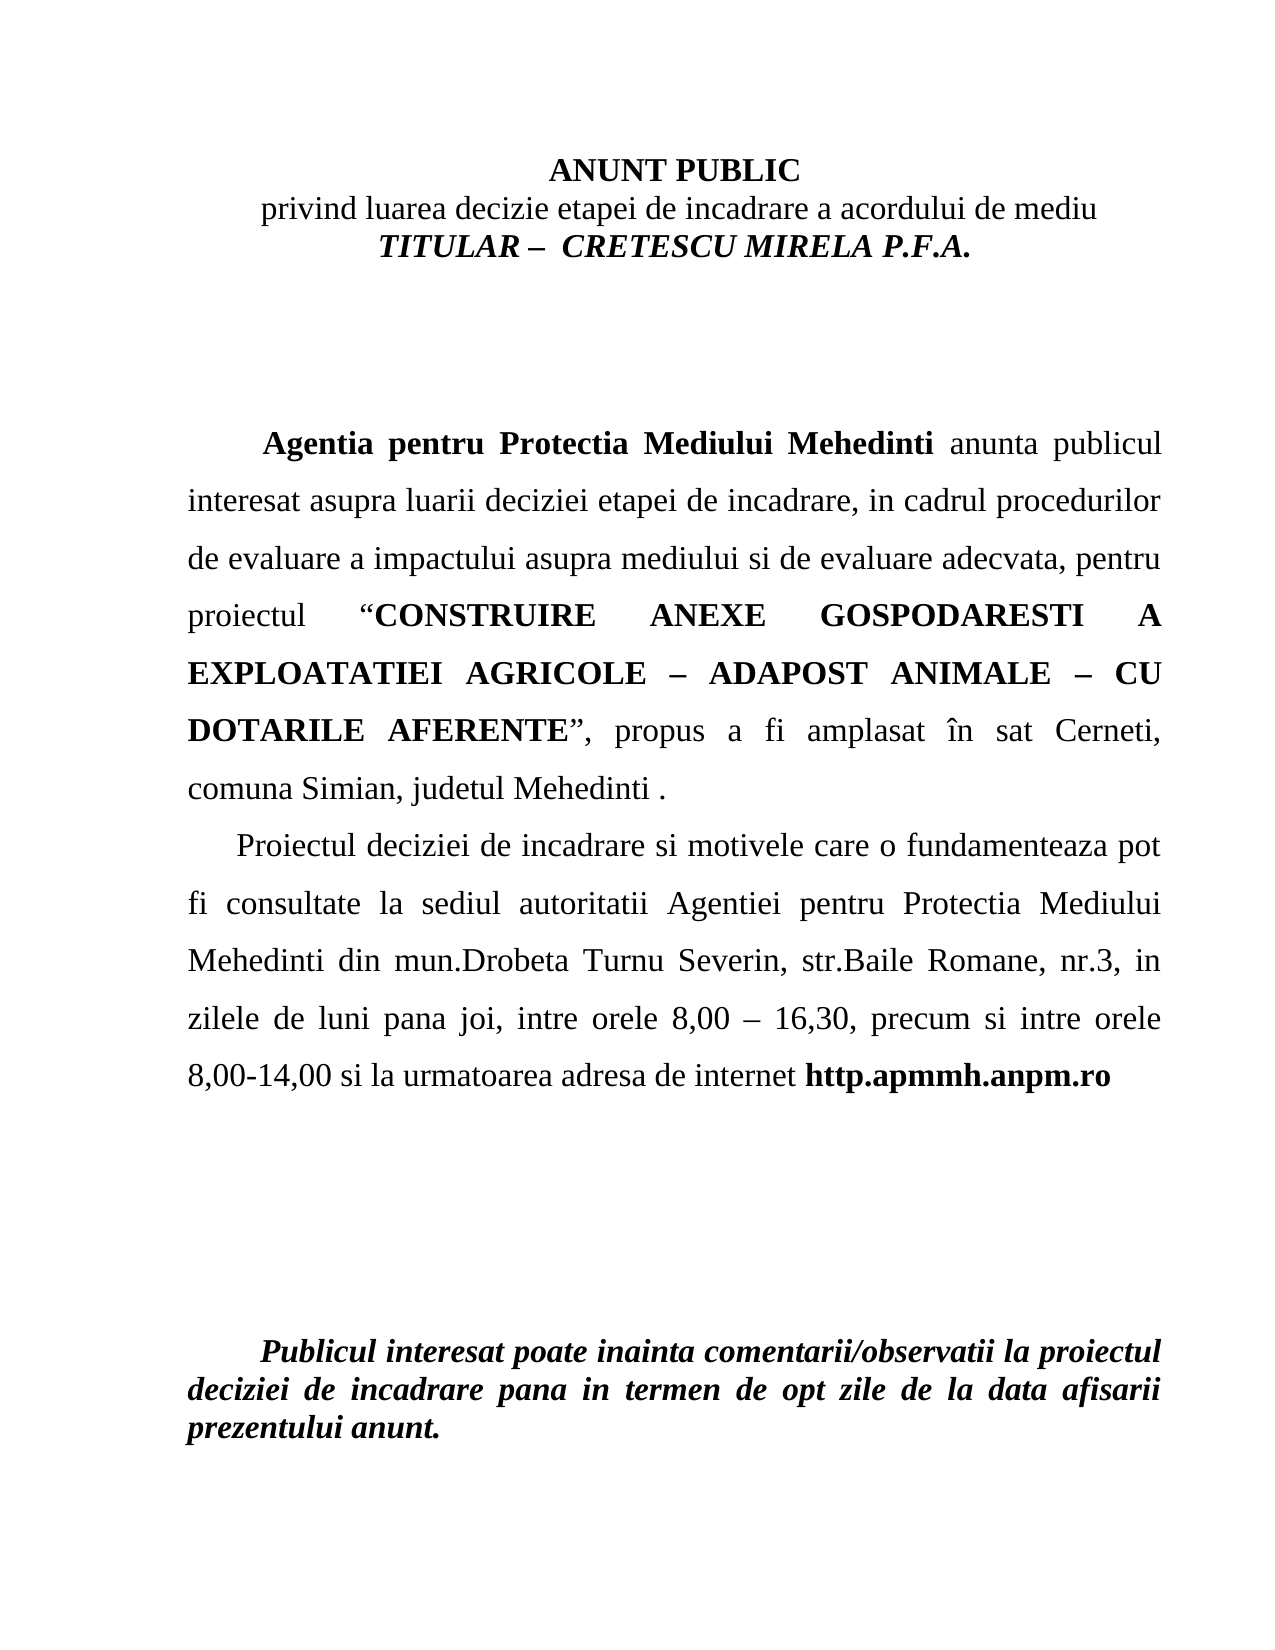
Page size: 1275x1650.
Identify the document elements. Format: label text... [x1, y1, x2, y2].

text TITULAR – CRETESCU MIRELA P.F.A. [187, 227, 1162, 265]
text privind luarea decizie etapei de incadrare a acordului de mediu [187, 188, 1162, 227]
text Publicul interesat poate inainta comentarii/observatii la proiectul deciziei de incadrare pana in termen de opt zile de la data afisarii prezentului anunt. [187, 1331, 1162, 1446]
text Proiectul deciziei de incadrare si motivele care o fundamenteaza pot fi consultate la sediul autoritatii Agentiei pentru Protectia Mediului Mehedinti din mun.Drobeta Turnu Severin, str.Baile Romane, nr.3, in zilele de luni pana joi, intre orele 8,00 – 16,30, precum si intre orele 8,00-14,00 si la urmatoarea adresa de internet http.apmmh.anpm.ro [187, 826, 1162, 1094]
text ANUNT PUBLIC [187, 150, 1162, 188]
text Agentia pentru Protectia Mediului Mehedinti anunta publicul interesat asupra luarii deciziei etapei de incadrare, in cadrul procedurilor de evaluare a impactului asupra mediului si de evaluare adecvata, pentru proiectul “CONSTRUIRE ANEXE GOSPODARESTI A EXPLOATATIEI AGRICOLE – ADAPOST ANIMALE – CU DOTARILE AFERENTE”, propus a fi amplasat în sat Cerneti, comuna Simian, judetul Mehedinti . [187, 423, 1162, 806]
